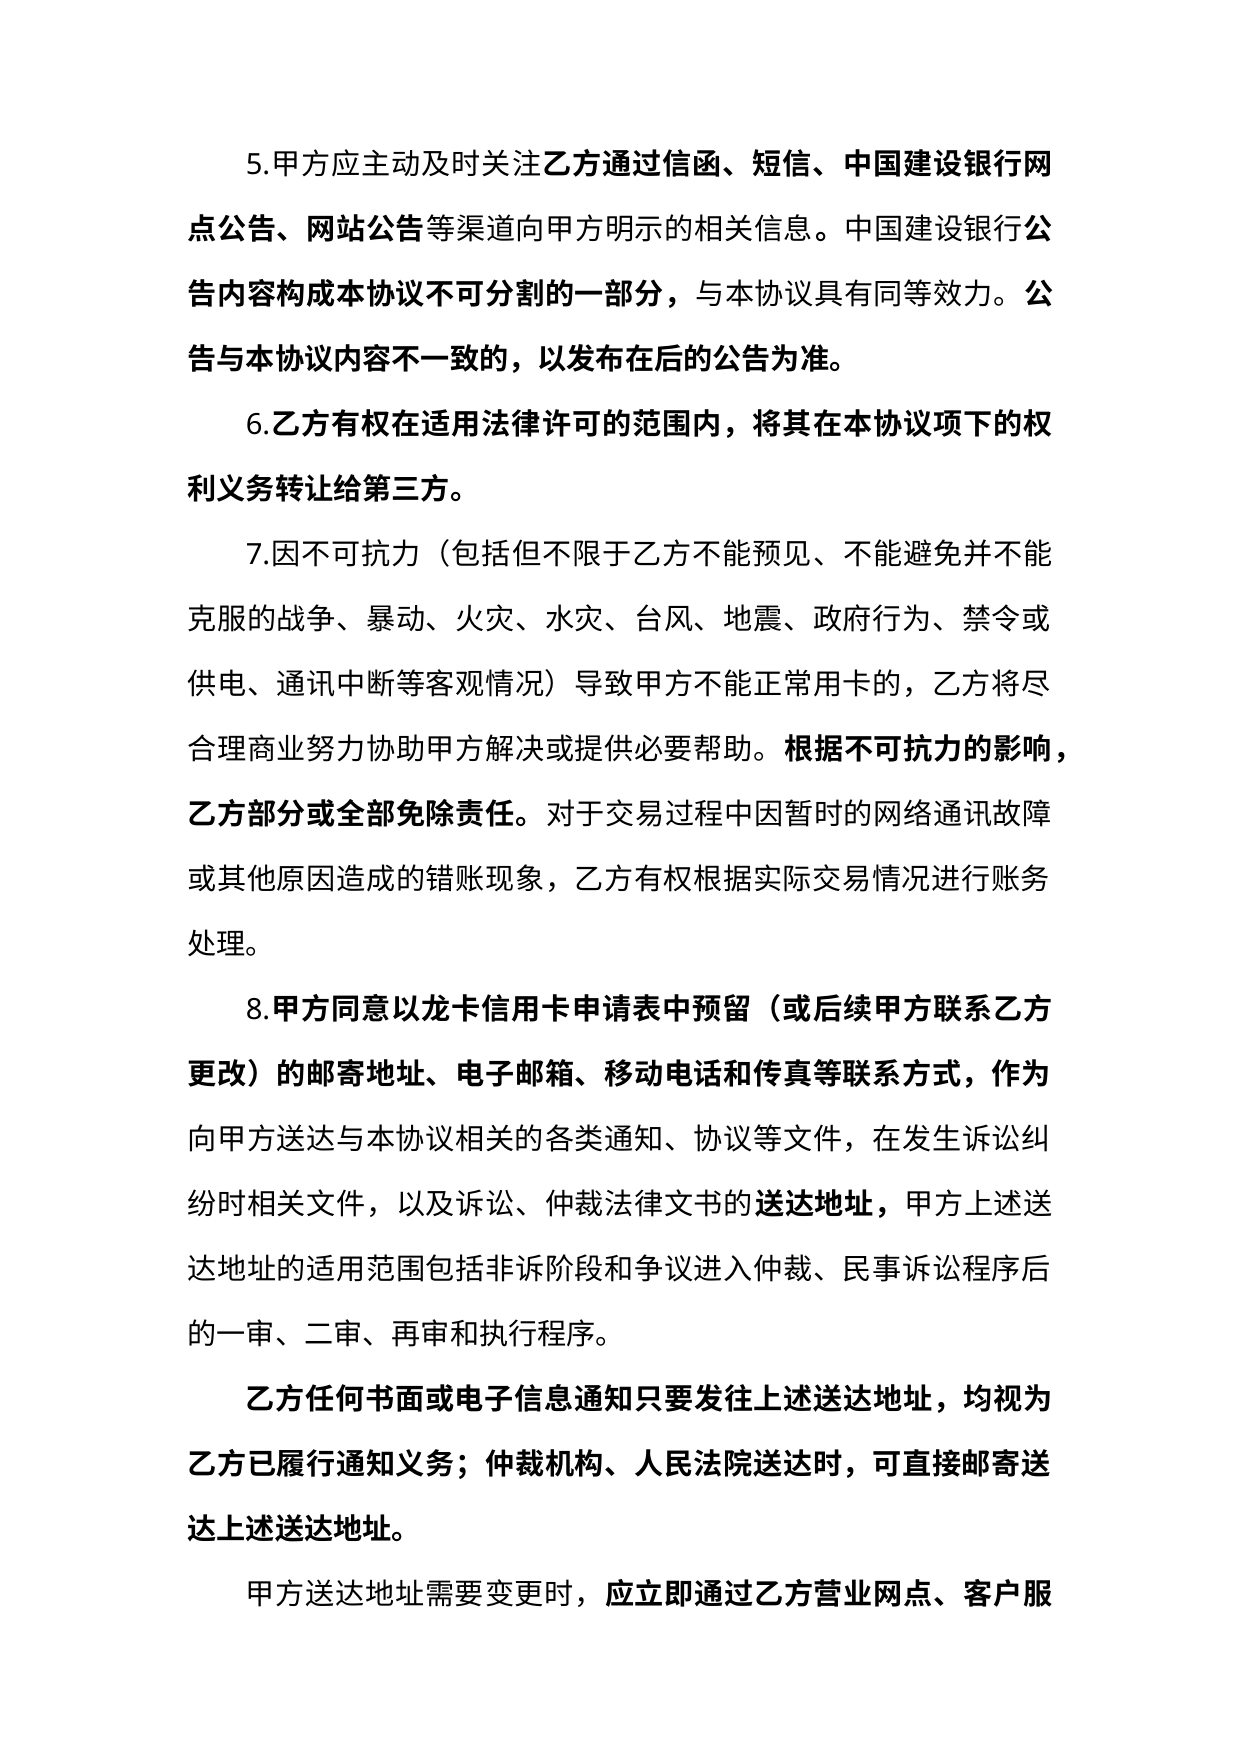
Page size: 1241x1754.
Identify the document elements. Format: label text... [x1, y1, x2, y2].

text 7.因不可抗力（包括但不限于乙方不能预见、不能避免并不能克服的战争、暴动、火灾、水灾、台风、地震、政府行为、禁令或供电、通讯中断等客观情况）导致甲方不能正常用卡的，乙方将尽合理商业努力协助甲方解决或提供必要帮助。根据不可抗力的影响，乙方部分或全部免除责任。对于交易过程中因暂时的网络通讯故障或其他原因造成的错账现象，乙方有权根据实际交易情况进行账务处理。 [187, 519, 1053, 974]
text 乙方任何书面或电子信息通知只要发往上述送达地址，均视为乙方已履行通知义务；仲裁机构、人民法院送达时，可直接邮寄送达上述送达地址。 [187, 1364, 1053, 1559]
text 8.甲方同意以龙卡信用卡申请表中预留（或后续甲方联系乙方更改）的邮寄地址、电子邮箱、移动电话和传真等联系方式，作为向甲方送达与本协议相关的各类通知、协议等文件，在发生诉讼纠纷时相关文件，以及诉讼、仲裁法律文书的送达地址，甲方上述送达地址的适用范围包括非诉阶段和争议进入仲裁、民事诉讼程序后的一审、二审、再审和执行程序。 [187, 974, 1053, 1364]
text 5.甲方应主动及时关注乙方通过信函、短信、中国建设银行网点公告、网站公告等渠道向甲方明示的相关信息。中国建设银行公告内容构成本协议不可分割的一部分，与本协议具有同等效力。公告与本协议内容不一致的，以发布在后的公告为准。 [187, 129, 1053, 389]
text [187, 1559, 1053, 1624]
text 6.乙方有权在适用法律许可的范围内，将其在本协议项下的权利义务转让给第三方。 [187, 389, 1053, 519]
